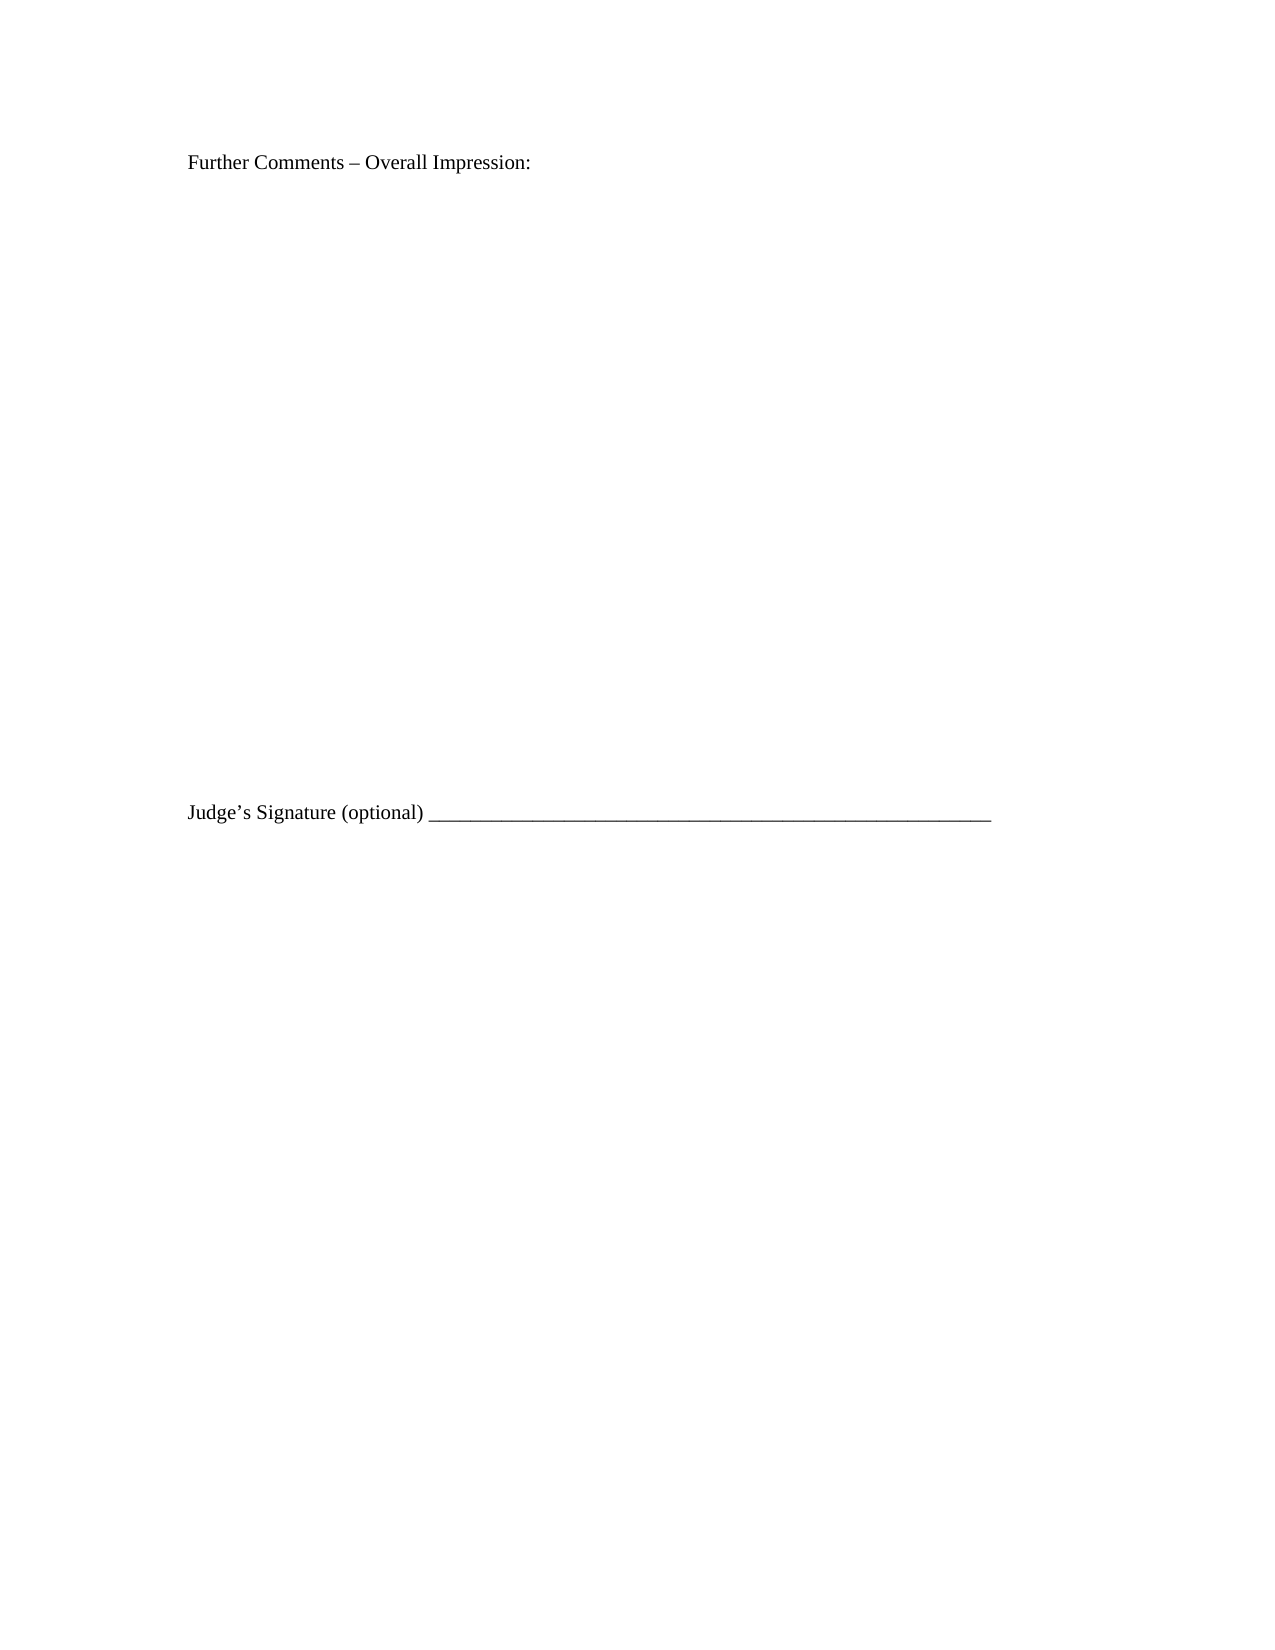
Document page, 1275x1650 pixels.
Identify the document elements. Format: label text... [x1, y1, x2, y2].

text Further Comments – Overall Impression: [187, 150, 1087, 174]
text Judge’s Signature (optional) ______________________________________________________ [187, 800, 1087, 824]
